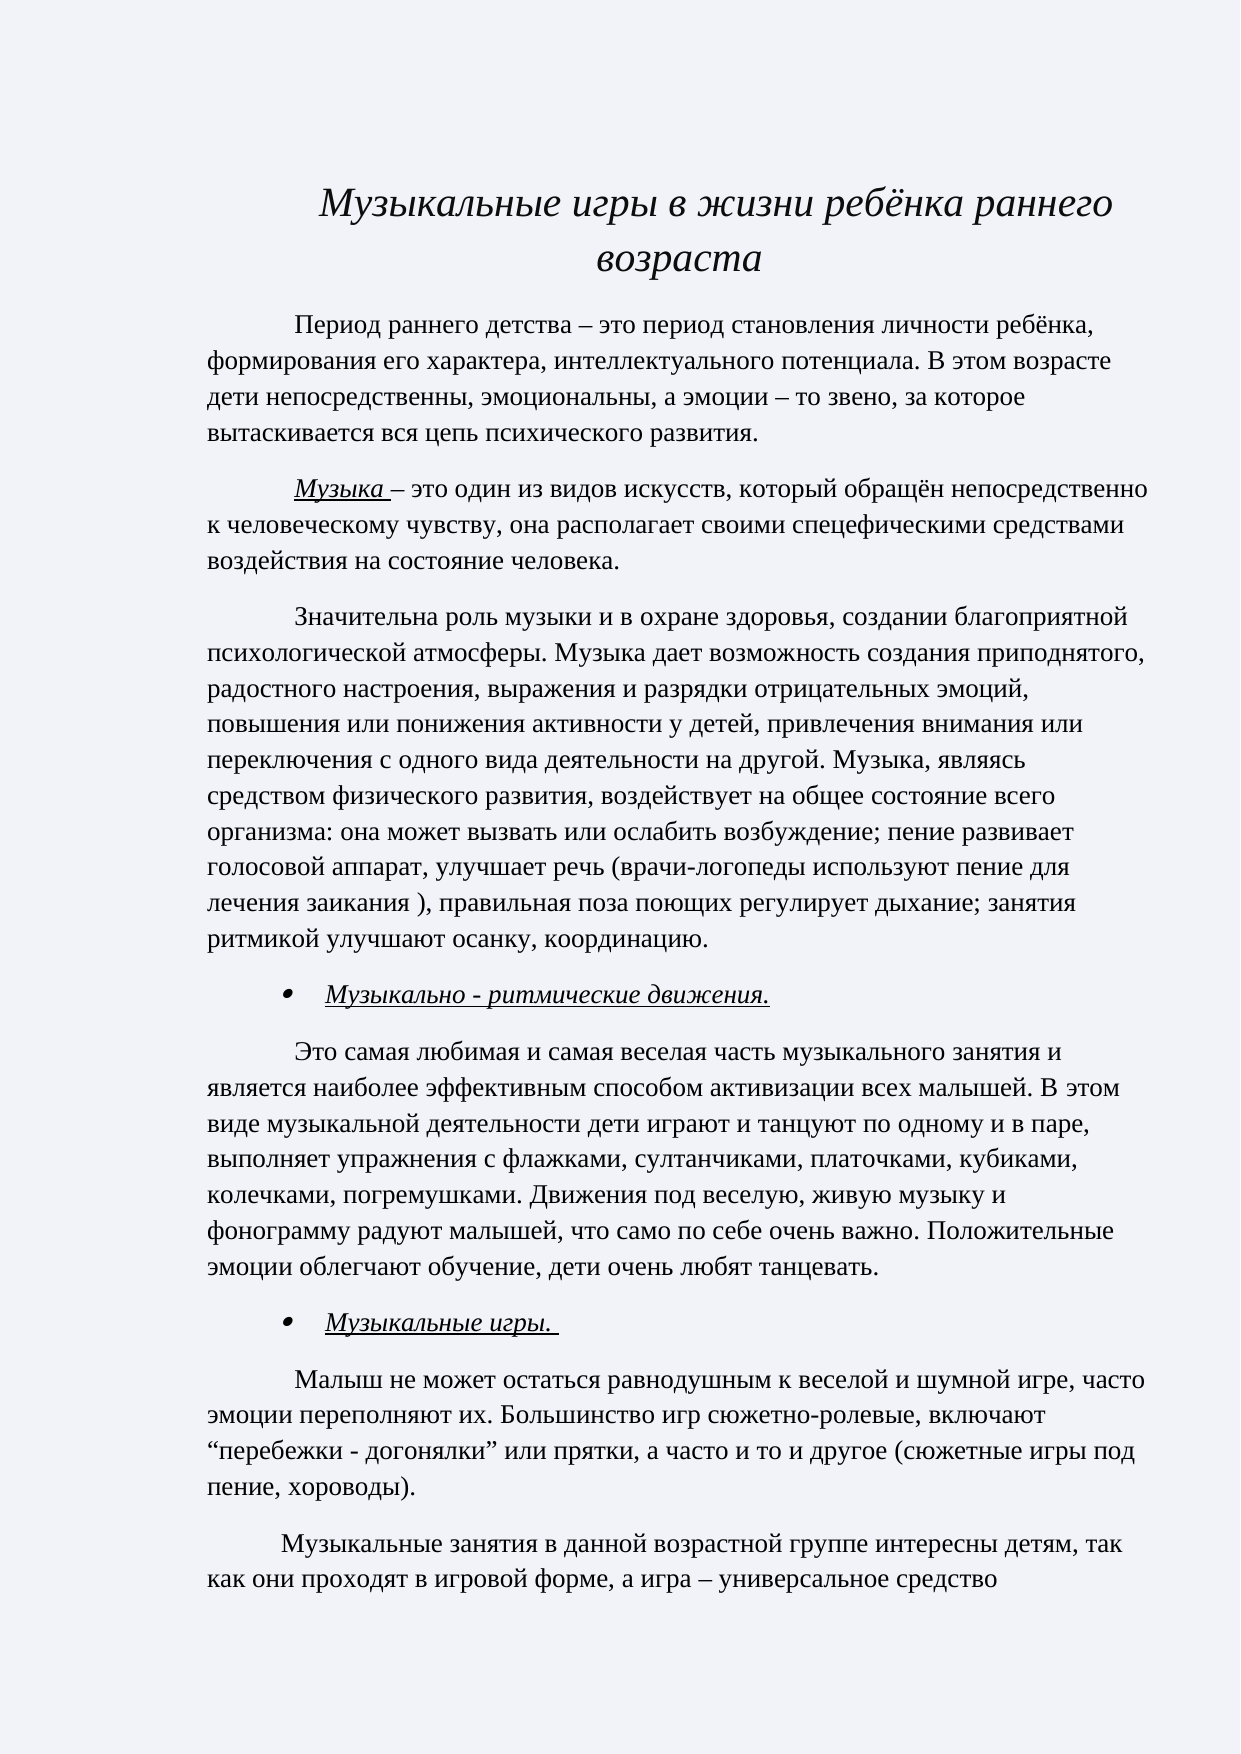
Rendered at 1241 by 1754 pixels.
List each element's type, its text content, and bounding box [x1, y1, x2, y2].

text Музыка – это один из видов искусств, который обращён непосредственно к человеческому чувству, она располагает своими спецефическими средствами воздействия на состояние человека. [207, 472, 1152, 575]
text Малыш не может остаться равнодушным к веселой и шумной игре, часто эмоции переполняют их. Большинство игр сюжетно-ролевые, включают “перебежки - догонялки” или прятки, а часто и то и другое (сюжетные игры под пение, хороводы). [207, 1363, 1152, 1501]
list Музыкальные игры. [207, 1306, 1152, 1337]
list Музыкально - ритмические движения. [207, 978, 1152, 1010]
text Значительна роль музыки и в охране здоровья, создании благоприятной психологической атмосферы. Музыка дает возможность создания приподнятого, радостного настроения, выражения и разрядки отрицательных эмоций, повышения или понижения активности у детей, привлечения внимания или переключения с одного вида деятельности на другой. Музыка, являясь средством физического развития, воздействует на общее состояние всего организма: она может вызвать или ослабить возбуждение; пение развивает голосовой аппарат, улучшает речь (врачи-логопеды используют пение для лечения заикания ), правильная поза поющих регулирует дыхание; занятия ритмикой улучшают осанку, координацию. [207, 600, 1152, 953]
text Музыкальные занятия в данной возрастной группе интересны детям, так как они проходят в игровой форме, а игра – универсальное средство [207, 1527, 1152, 1593]
text Музыкальные игры в жизни ребёнка раннего возраста [207, 177, 1152, 281]
text Это самая любимая и самая веселая часть музыкального занятия и является наиболее эффективным способом активизации всех малышей. В этом виде музыкальной деятельности дети играют и танцуют по одному и в паре, выполняет упражнения с флажками, султанчиками, платочками, кубиками, колечками, погремушками. Движения под веселую, живую музыку и фонограмму радуют малышей, что само по себе очень важно. Положительные эмоции облегчают обучение, дети очень любят танцевать. [207, 1035, 1152, 1281]
text Период раннего детства – это период становления личности ребёнка, формирования его характера, интеллектуального потенциала. В этом возрасте дети непосредственны, эмоциональны, а эмоции – то звено, за которое вытаскивается вся цепь психического развития. [207, 308, 1152, 447]
